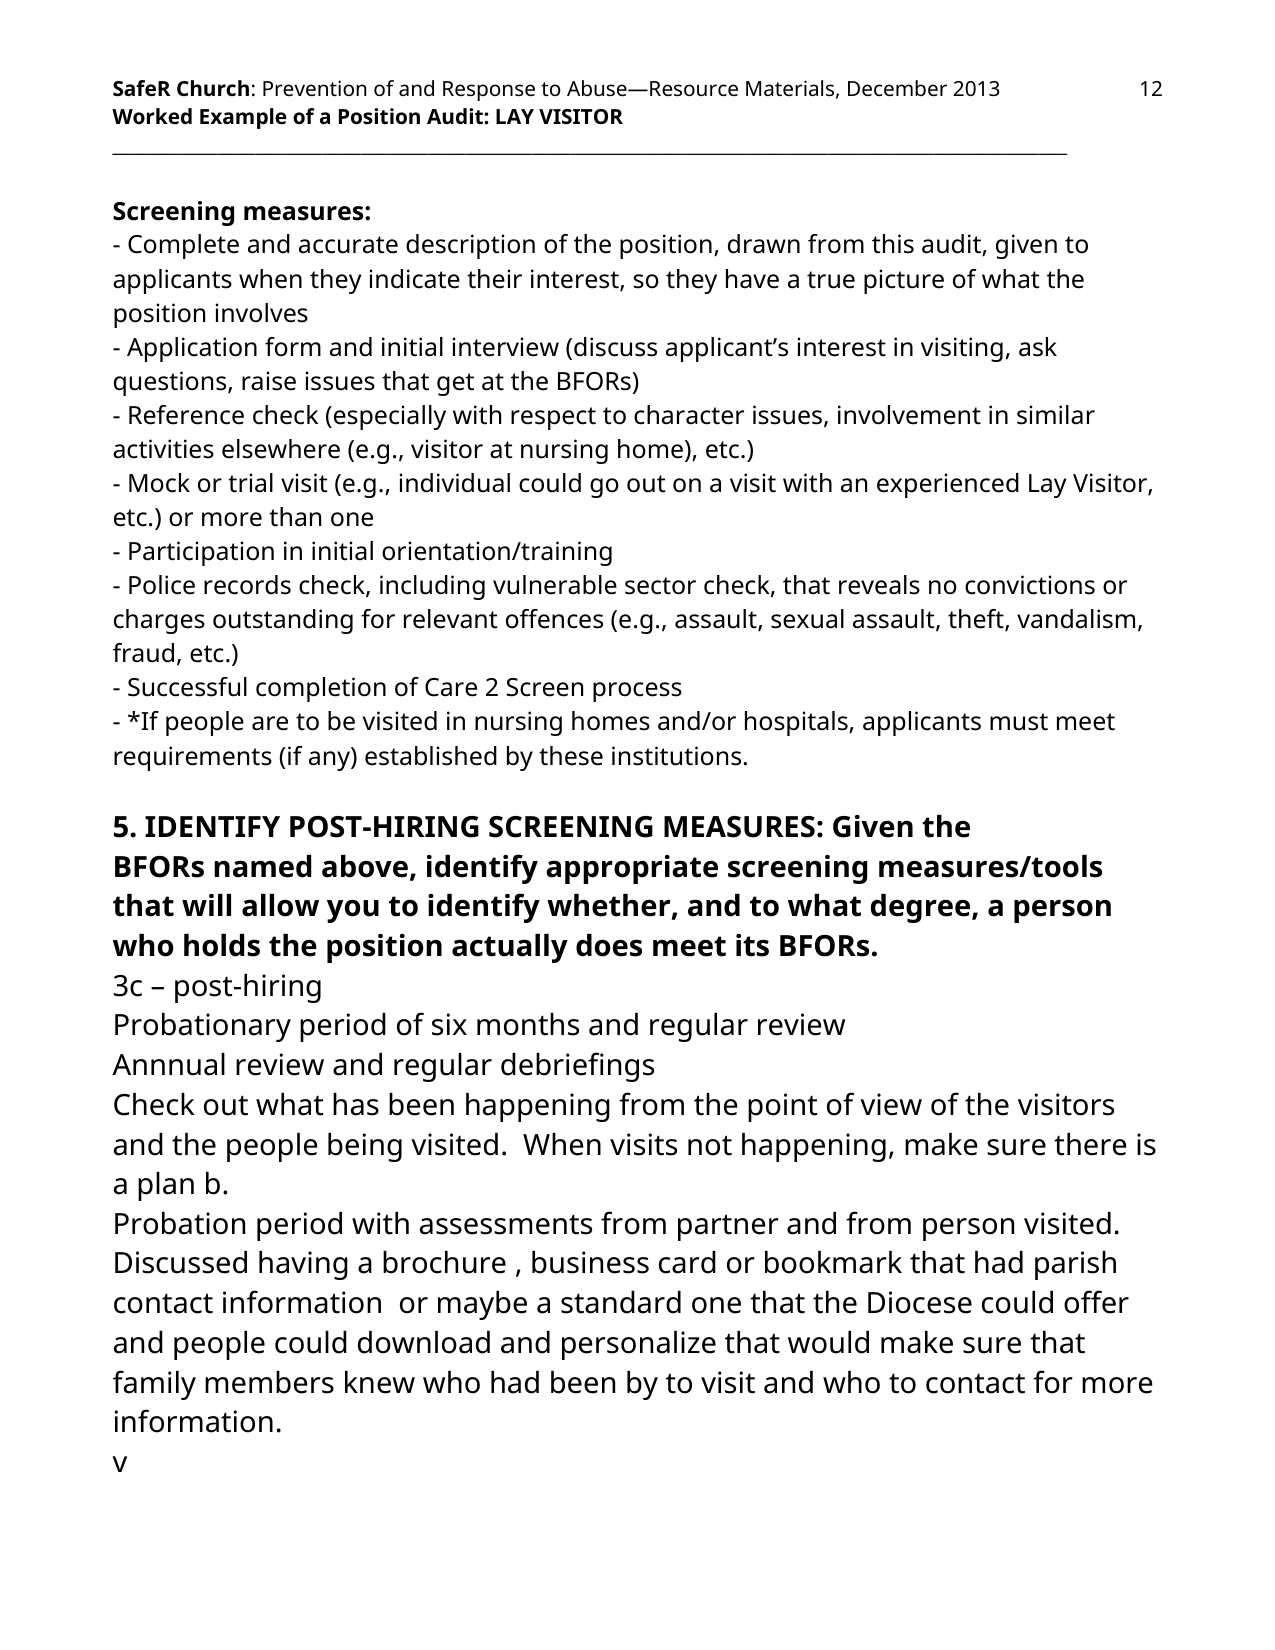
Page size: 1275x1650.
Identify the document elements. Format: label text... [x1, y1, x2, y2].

text - Reference check (especially with respect to character issues, involvement in similar activities elsewhere (e.g., visitor at nursing home), etc.) [112, 397, 1163, 466]
text - Mock or trial visit (e.g., individual could go out on a visit with an experienced Lay Visitor, etc.) or more than one [112, 466, 1163, 534]
text BFORs named above, identify appropriate screening measures/tools that will allow you to identify whether, and to what degree, a person who holds the position actually does meet its BFORs. [112, 846, 1163, 965]
text Probationary period of six months and regular review [112, 1005, 1163, 1044]
text - Police records check, including vulnerable sector check, that reveals no convictions or charges outstanding for relevant offences (e.g., assault, sexual assault, theft, vandalism, fraud, etc.) [112, 568, 1163, 670]
text Screening measures: [112, 193, 1163, 227]
text Annnual review and regular debriefings [112, 1044, 1163, 1084]
text - Application form and initial interview (discuss applicant’s interest in visiting, ask questions, raise issues that get at the BFORs) [112, 329, 1163, 397]
text - Successful completion of Care 2 Screen process [112, 670, 1163, 704]
text 5. IDENTIFY POST-HIRING SCREENING MEASURES: Given the [112, 806, 1163, 846]
text 3c – post-hiring [112, 965, 1163, 1005]
text - Participation in initial orientation/training [112, 534, 1163, 568]
text - *If people are to be visited in nursing homes and/or hospitals, applicants must meet requirements (if any) established by these institutions. [112, 704, 1163, 772]
text Check out what has been happening from the point of view of the visitors and the people being visited. When visits not happening, make sure there is a plan b. [112, 1084, 1163, 1203]
text Discussed having a brochure , business card or bookmark that had parish contact information or maybe a standard one that the Diocese could offer and people could download and personalize that would make sure that family members knew who had been by to visit and who to contact for more information. [112, 1243, 1163, 1441]
text v [112, 1441, 1163, 1481]
text Probation period with assessments from partner and from person visited. [112, 1203, 1163, 1243]
text - Complete and accurate description of the position, drawn from this audit, given to applicants when they indicate their interest, so they have a true picture of what the position involves [112, 227, 1163, 329]
